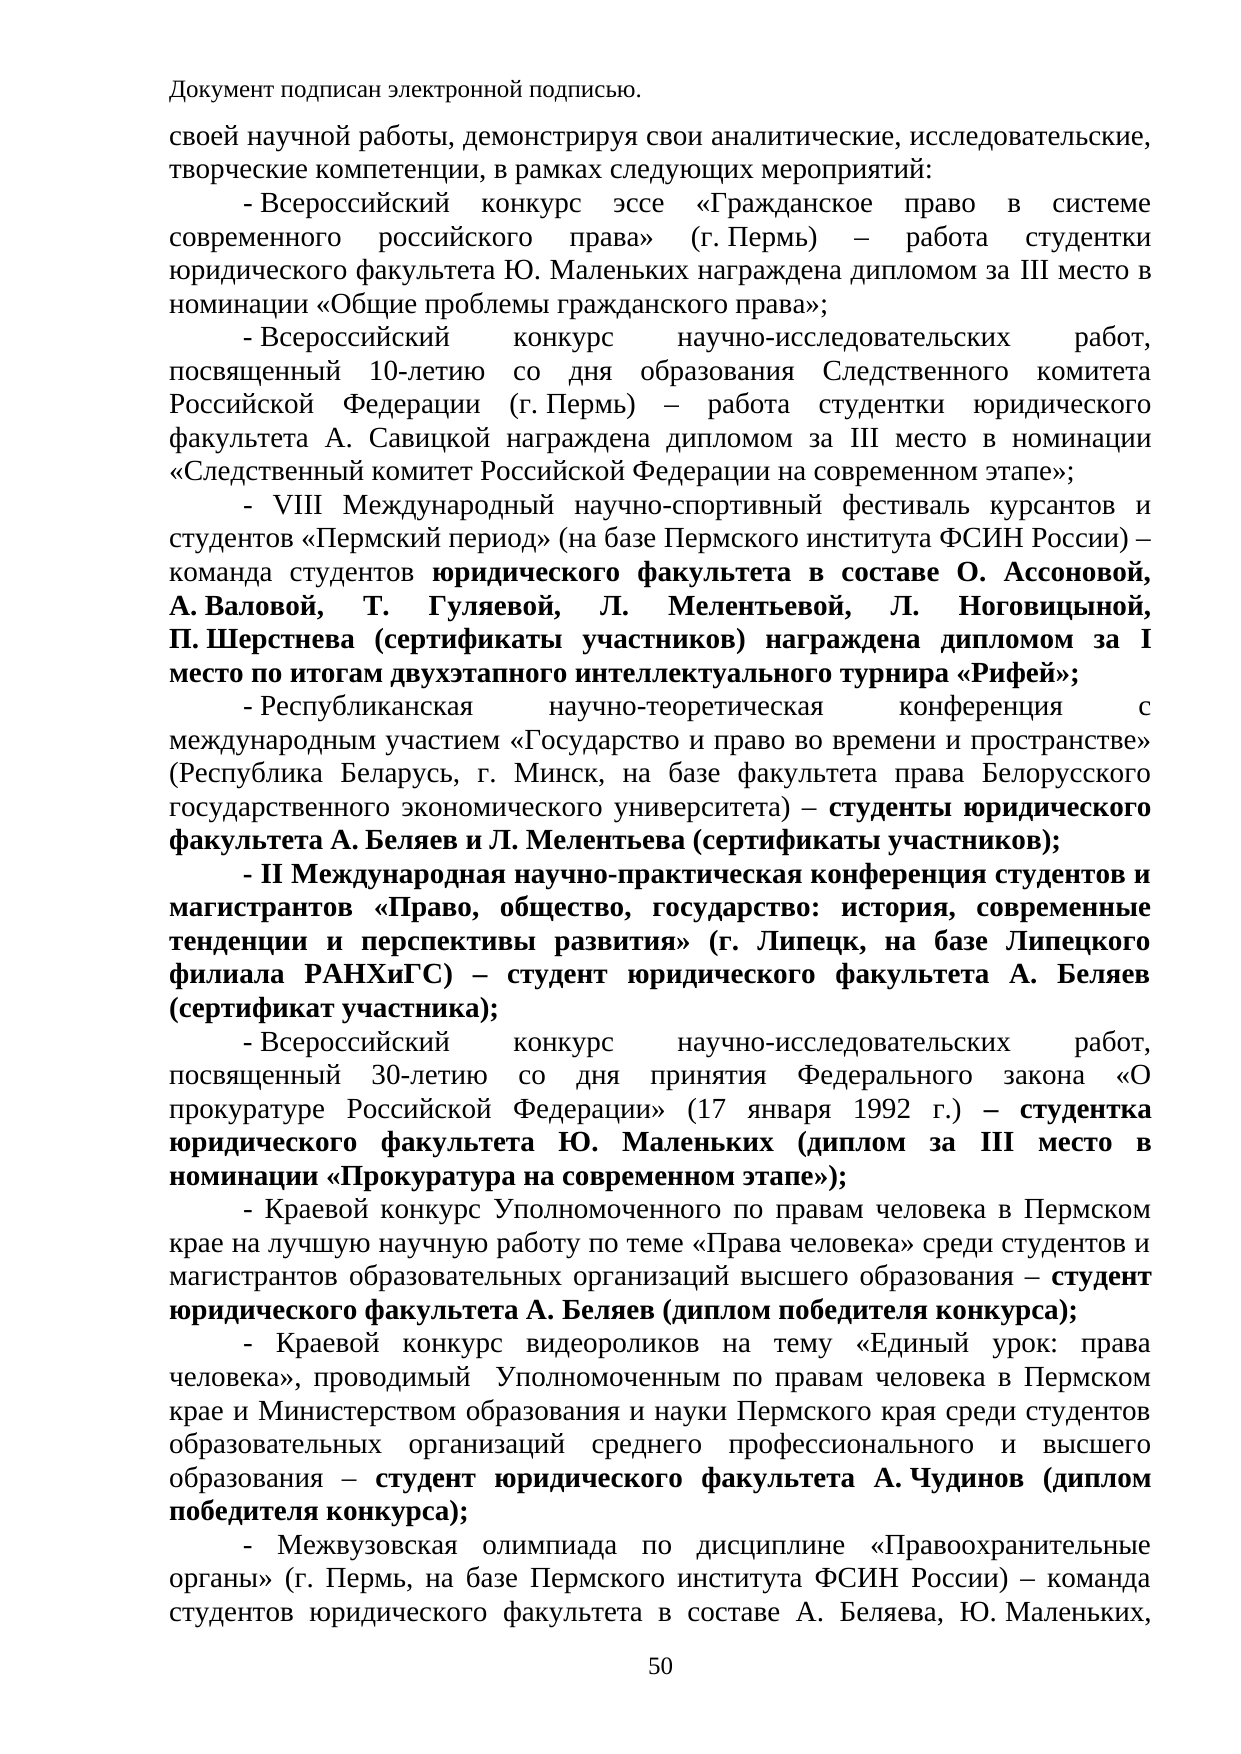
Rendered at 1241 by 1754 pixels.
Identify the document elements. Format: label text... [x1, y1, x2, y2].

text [169, 118, 1152, 185]
text - Всероссийский конкурс научно-исследовательских работ, посвященный 10-летию со дня образования Следственного комитета Российской Федерации (г. Пермь) – работа студентки юридического факультета А. Савицкой награждена дипломом за III место в номинации «Следственный комитет Российской Федерации на современном этапе»; [169, 319, 1152, 487]
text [169, 1527, 1152, 1627]
text - Краевой конкурс Уполномоченного по правам человека в Пермском крае на лучшую научную работу по теме «Права человека» среди студентов и магистрантов образовательных организаций высшего образования – студент юридического факультета А. Беляев (диплом победителя конкурса); [169, 1191, 1152, 1326]
text - II Международная научно-практическая конференция студентов и магистрантов «Право, общество, государство: история, современные тенденции и перспективы развития» (г. Липецк, на базе Липецкого филиала РАНХиГС) – студент юридического факультета А. Беляев (сертификат участника); [169, 856, 1152, 1024]
text - Краевой конкурс видеороликов на тему «Единый урок: права человека», проводимый Уполномоченным по правам человека в Пермском крае и Министерством образования и науки Пермского края среди студентов образовательных организаций среднего профессионального и высшего образования – студент юридического факультета А. Чудинов (диплом победителя конкурса); [169, 1326, 1152, 1527]
text - VIII Международный научно-спортивный фестиваль курсантов и студентов «Пермский период» (на базе Пермского института ФСИН России) – команда студентов юридического факультета в составе О. Ассоновой, А. Валовой, Т. Гуляевой, Л. Мелентьевой, Л. Ноговицыной, П. Шерстнева (сертификаты участников) награждена дипломом за I место по итогам двухэтапного интеллектуального турнира «Рифей»; [169, 487, 1152, 688]
text - Республиканская научно-теоретическая конференция с международным участием «Государство и право во времени и пространстве» (Республика Беларусь, г. Минск, на базе факультета права Белорусского государственного экономического университета) – студенты юридического факультета А. Беляев и Л. Мелентьева (сертификаты участников); [169, 688, 1152, 856]
text - Всероссийский конкурс эссе «Гражданское право в системе современного российского права» (г. Пермь) – работа студентки юридического факультета Ю. Маленьких награждена дипломом за III место в номинации «Общие проблемы гражданского права»; [169, 185, 1152, 319]
text - Всероссийский конкурс научно-исследовательских работ, посвященный 30-летию со дня принятия Федерального закона «О прокуратуре Российской Федерации» (17 января 1992 г.) – студентка юридического факультета Ю. Маленьких (диплом за III место в номинации «Прокуратура на современном этапе»); [169, 1024, 1152, 1191]
